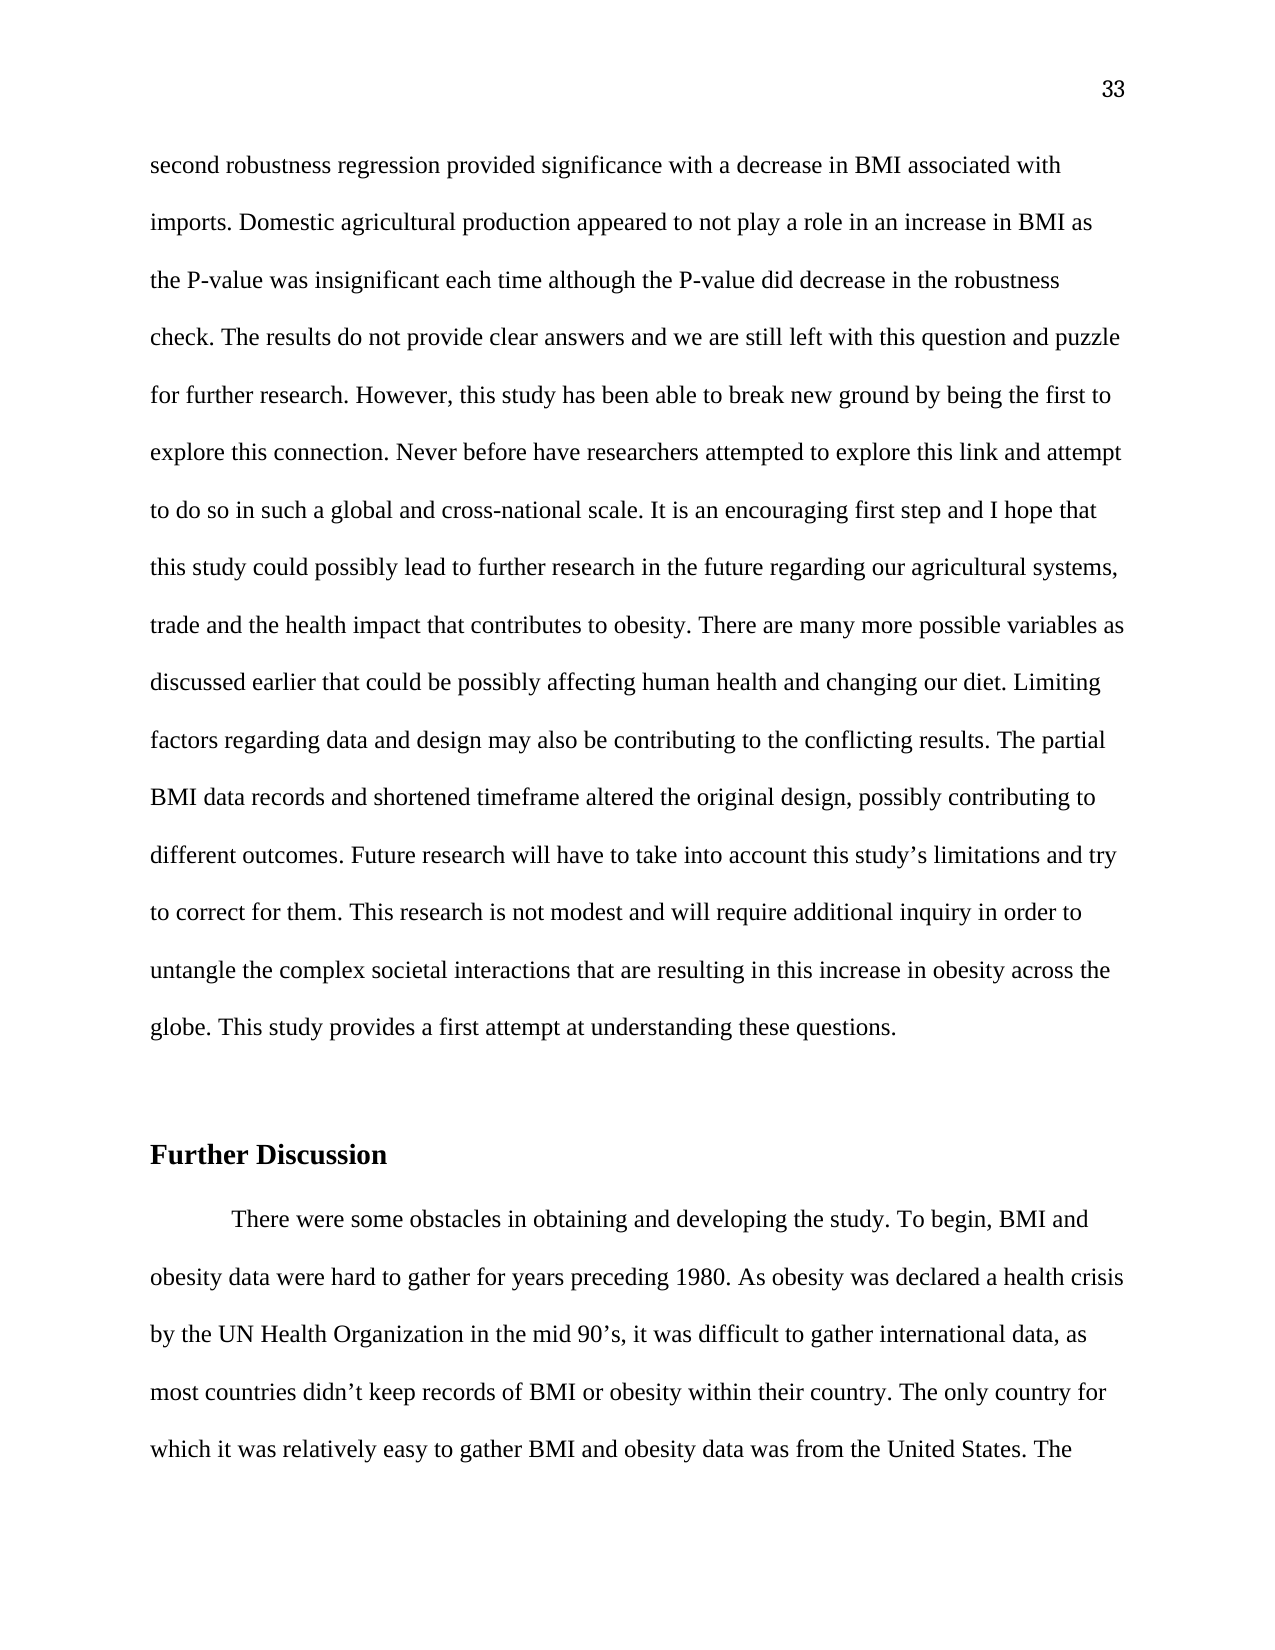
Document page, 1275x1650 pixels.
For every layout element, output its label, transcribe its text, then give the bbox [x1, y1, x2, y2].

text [150, 1204, 1125, 1463]
text Further Discussion [150, 1137, 1125, 1171]
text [150, 150, 1125, 1041]
